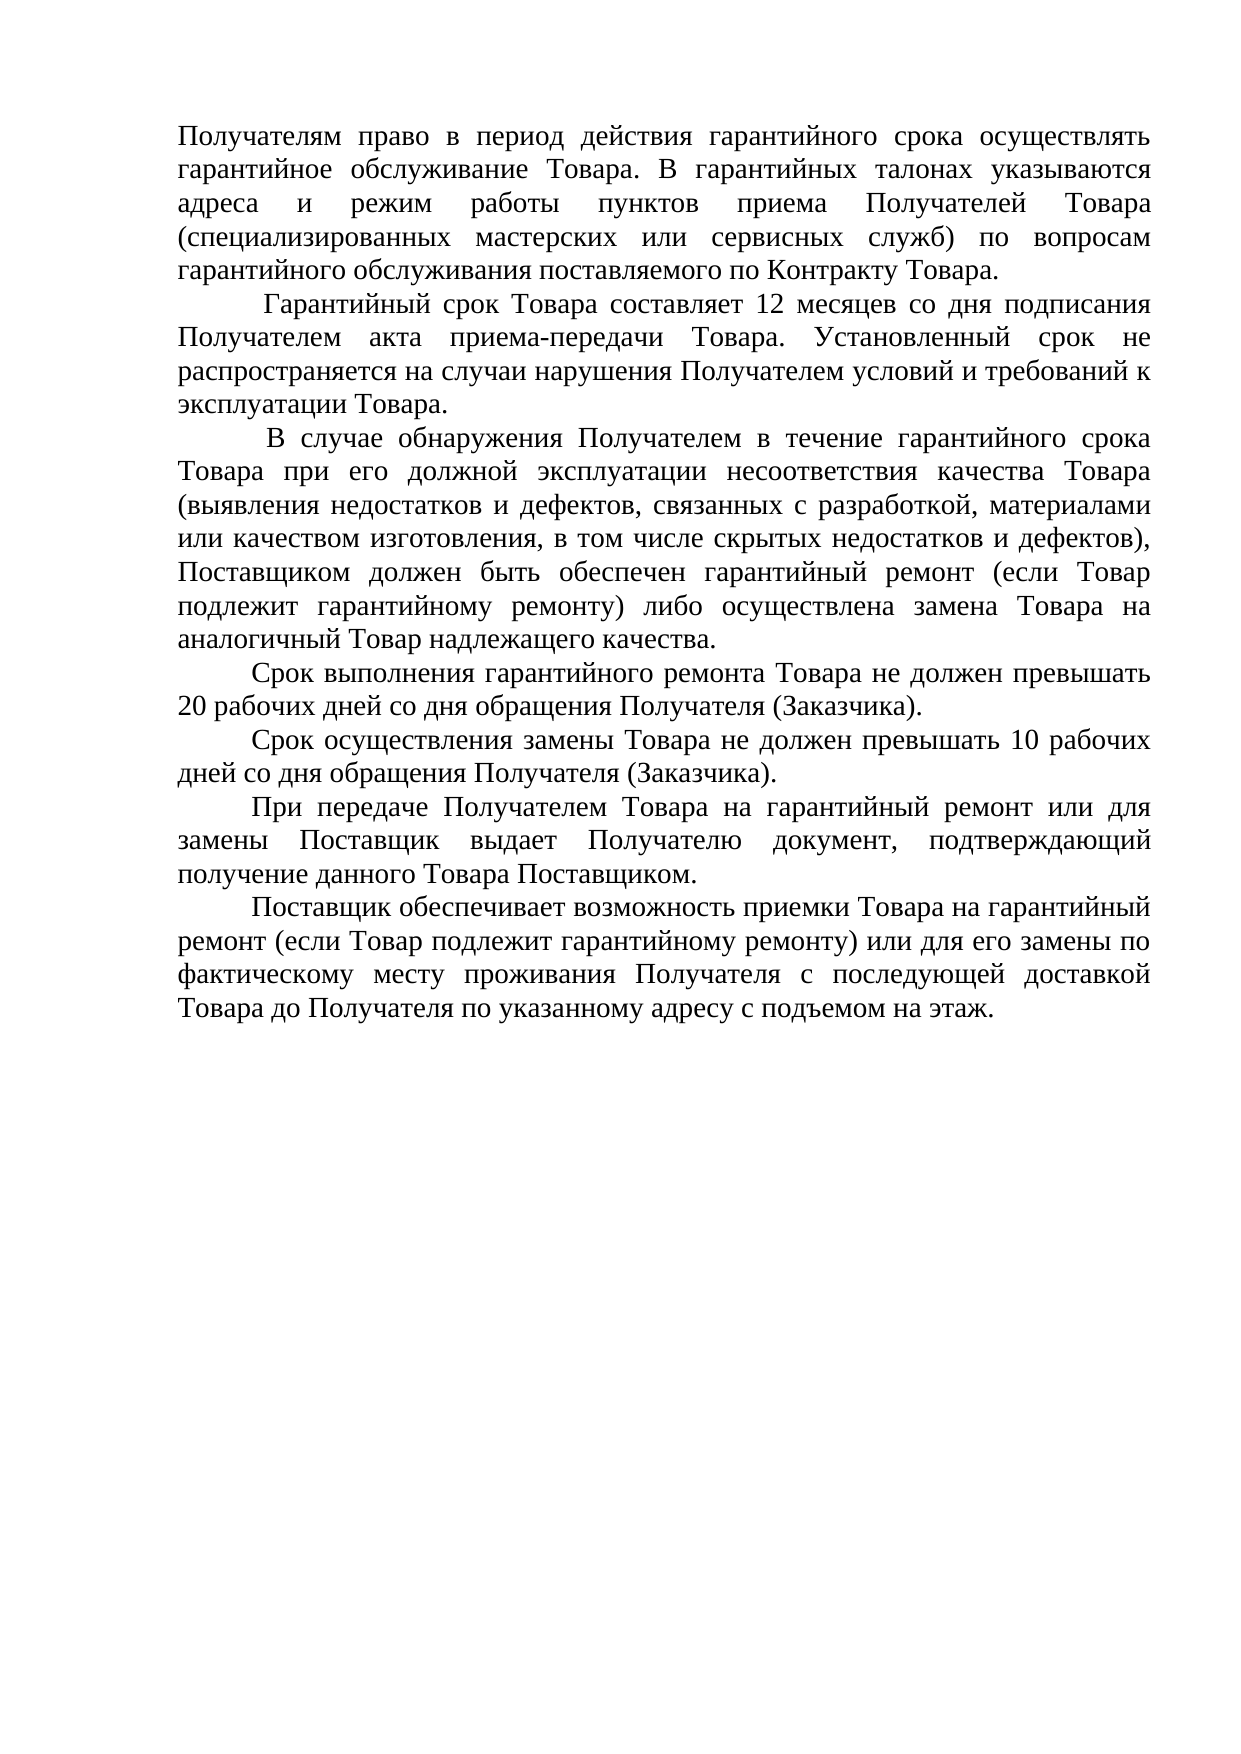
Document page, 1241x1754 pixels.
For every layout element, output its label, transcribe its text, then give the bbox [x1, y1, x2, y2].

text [177, 118, 1152, 286]
text Гарантийный срок Товара составляет 12 месяцев со дня подписания Получателем акта приема-передачи Товара. Установленный срок не распространяется на случаи нарушения Получателем условий и требований к эксплуатации Товара. [177, 286, 1152, 420]
text В случае обнаружения Получателем в течение гарантийного срока Товара при его должной эксплуатации несоответствия качества Товара (выявления недостатков и дефектов, связанных с разработкой, материалами или качеством изготовления, в том числе скрытых недостатков и дефектов), Поставщиком должен быть обеспечен гарантийный ремонт (если Товар подлежит гарантийному ремонту) либо осуществлена замена Товара на аналогичный Товар надлежащего качества. [177, 420, 1152, 655]
text Поставщик обеспечивает возможность приемки Товара на гарантийный ремонт (если Товар подлежит гарантийному ремонту) или для его замены по фактическому месту проживания Получателя с последующей доставкой Товара до Получателя по указанному адресу с подъемом на этаж. [177, 889, 1152, 1024]
text При передаче Получателем Товара на гарантийный ремонт или для замены Поставщик выдает Получателю документ, подтверждающий получение данного Товара Поставщиком. [177, 789, 1152, 889]
text Срок осуществления замены Товара не должен превышать 10 рабочих дней со дня обращения Получателя (Заказчика). [177, 722, 1152, 789]
text Срок выполнения гарантийного ремонта Товара не должен превышать 20 рабочих дней со дня обращения Получателя (Заказчика). [177, 655, 1152, 722]
